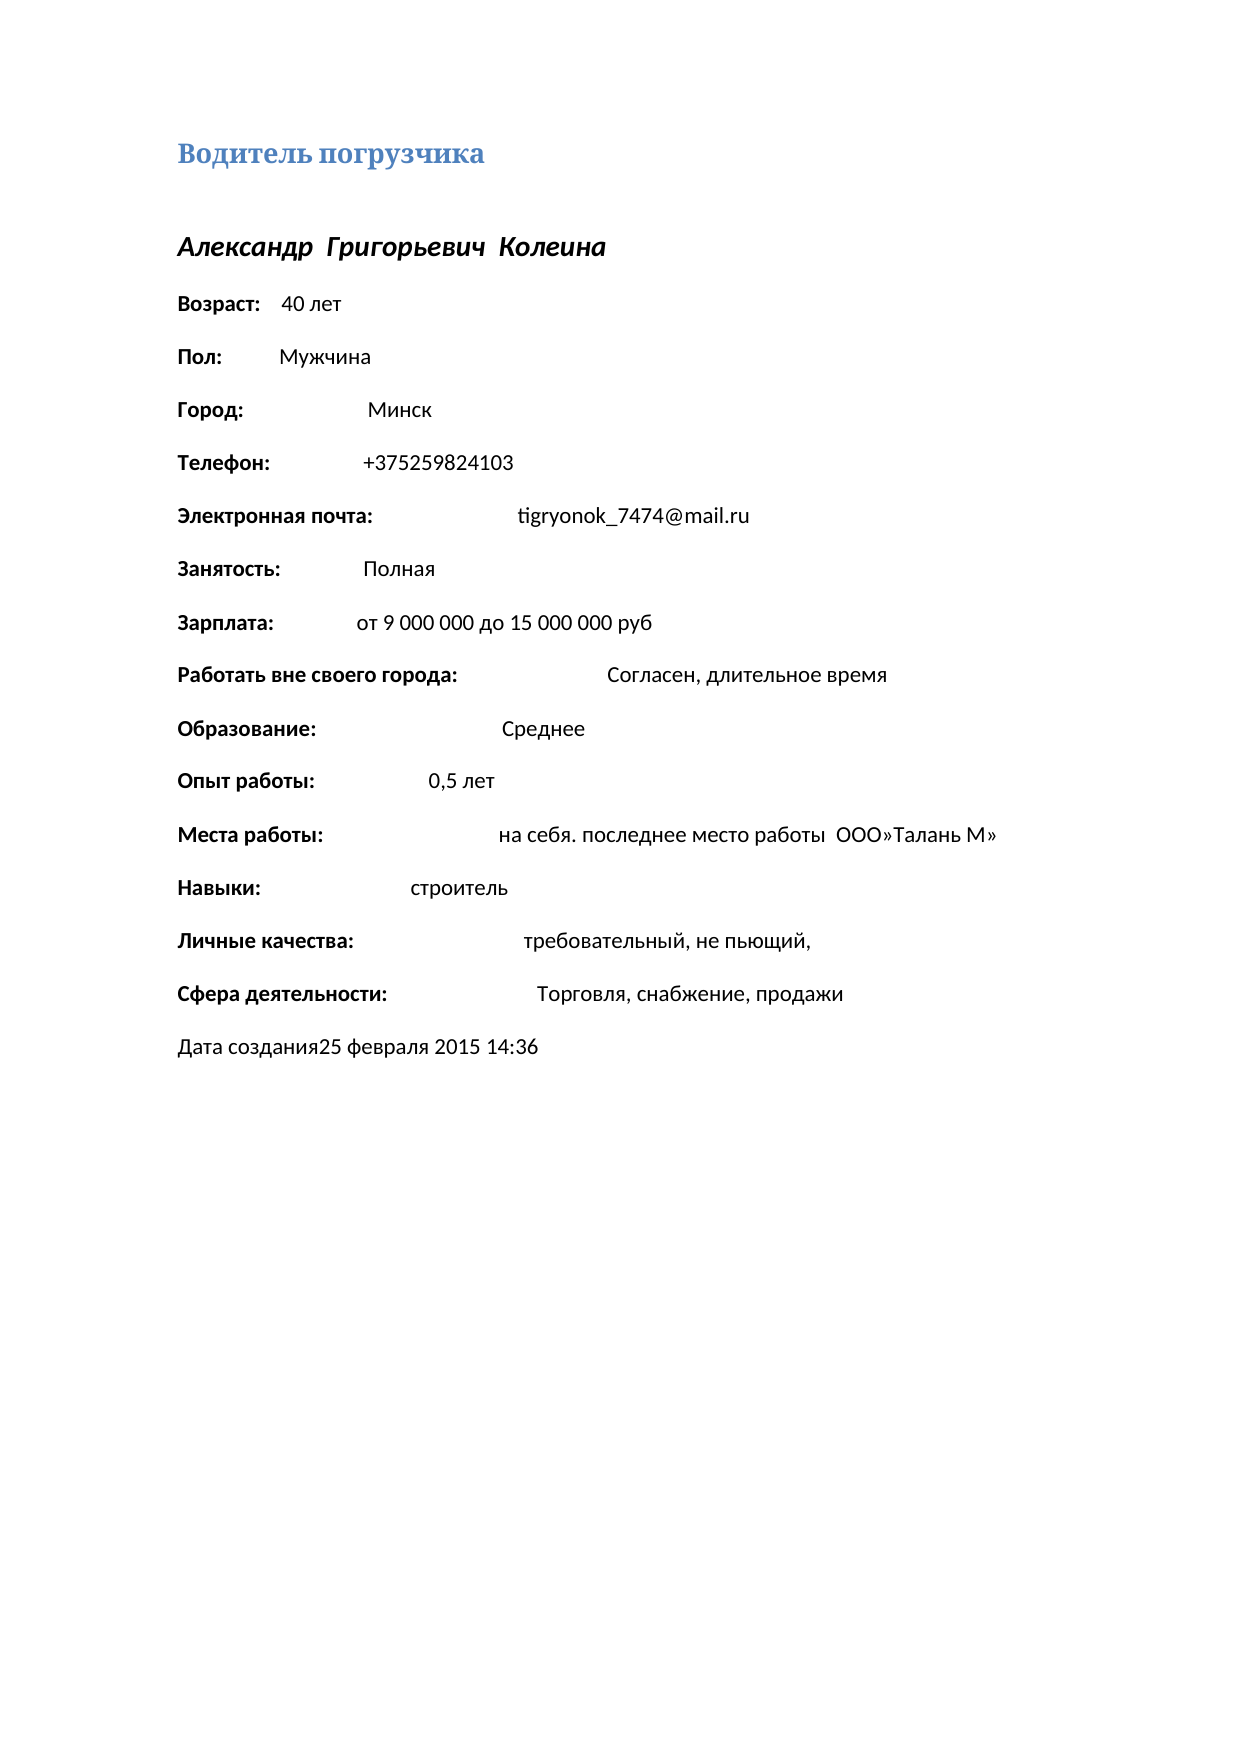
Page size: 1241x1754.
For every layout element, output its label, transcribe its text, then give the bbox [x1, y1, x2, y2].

text Город: Минск [177, 396, 1152, 423]
text Возраст: 40 лет [177, 289, 1152, 317]
text Пол: Мужчина [177, 342, 1152, 371]
text Личные качества: требовательный, не пьющий, [177, 926, 1152, 954]
text Электронная почта: tigryonok_7474@mail.ru [177, 502, 1152, 529]
text Образование: Среднее [177, 714, 1152, 742]
text Александр Григорьевич Колеина [177, 228, 1152, 263]
text Навыки: строитель [177, 873, 1152, 901]
text Дата создания25 февраля 2015 14:36 [177, 1032, 1152, 1060]
text Сфера деятельности: Торговля, снабжение, продажи [177, 979, 1152, 1007]
text Занятость: Полная [177, 554, 1152, 583]
text Опыт работы: 0,5 лет [177, 767, 1152, 795]
text Работать вне своего города: Согласен, длительное время [177, 661, 1152, 689]
text Телефон: +375259824103 [177, 448, 1152, 477]
subtitle Водитель погрузчика [177, 139, 1152, 170]
text Места работы: на себя. последнее место работы ООО»Талань М» [177, 820, 1152, 848]
text Зарплата: от 9 000 000 до 15 000 000 руб [177, 608, 1152, 636]
